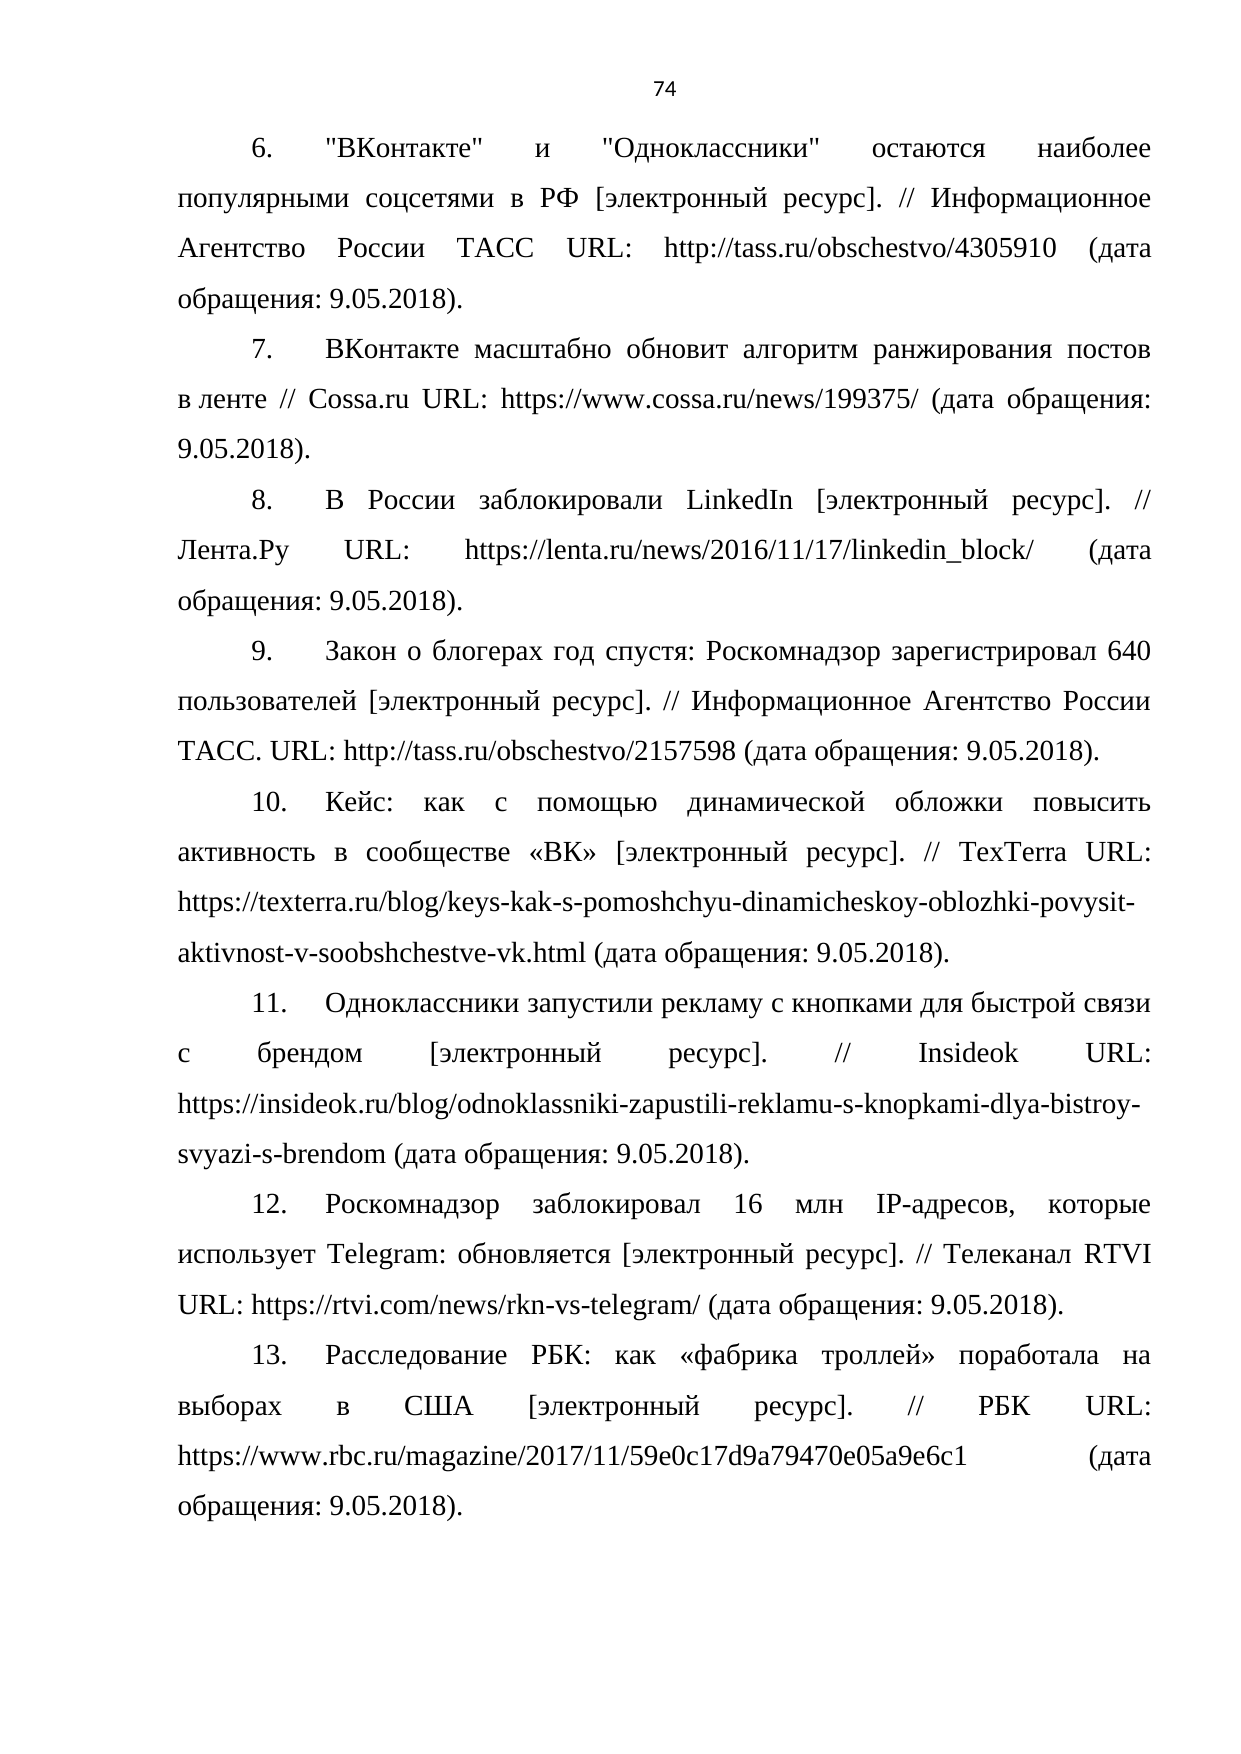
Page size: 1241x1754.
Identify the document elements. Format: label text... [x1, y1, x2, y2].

list ВКонтакте масштабно обновит алгоритм ранжирования постов в ленте // Cossa.ru URL: https://www.cossa.ru/news/199375/ (дата обращения: 9.05.2018). [177, 331, 1152, 465]
list Кейс: как с помощью динамической обложки повысить активность в сообществе «ВК» [электронный ресурс]. // TexTerra URL: https://texterra.ru/blog/keys-kak-s-pomoshchyu-dinamicheskoy-oblozhki-povysit-aktivnost-v-soobshchestve-vk.html (дата обращения: 9.05.2018). [177, 784, 1152, 968]
list Расследование РБК: как «фабрика троллей» поработала на выборах в США [электронный ресурс]. // РБК URL: https://www.rbc.ru/magazine/2017/11/59e0c17d9a79470e05a9e6c1 (дата обращения: 9.05.2018). [177, 1337, 1152, 1522]
list Одноклассники запустили рекламу с кнопками для быстрой связи с брендом [электронный ресурс]. // Insideok URL: https://insideok.ru/blog/odnoklassniki-zapustili-reklamu-s-knopkami-dlya-bistroy-svyazi-s-brendom (дата обращения: 9.05.2018). [177, 985, 1152, 1169]
list "ВКонтакте" и "Одноклассники" остаются наиболее популярными соцсетями в РФ [электронный ресурс]. // Информационное Агентство России ТАСС URL: http://tass.ru/obschestvo/4305910 (дата обращения: 9.05.2018). [177, 130, 1152, 314]
list Роскомнадзор заблокировал 16 млн IP-адресов, которые использует Telegram: обновляется [электронный ресурс]. // Телеканал RTVI URL: https://rtvi.com/news/rkn-vs-telegram/ (дата обращения: 9.05.2018). [177, 1186, 1152, 1321]
list Закон о блогерах год спустя: Роскомнадзор зарегистрировал 640 пользователей [электронный ресурс]. // Информационное Агентство России ТАСС. URL: http://tass.ru/obschestvo/2157598 (дата обращения: 9.05.2018). [177, 633, 1152, 767]
list В России заблокировали LinkedIn [электронный ресурс]. // Лента.Ру URL: https://lenta.ru/news/2016/11/17/linkedin_block/ (дата обращения: 9.05.2018). [177, 482, 1152, 616]
